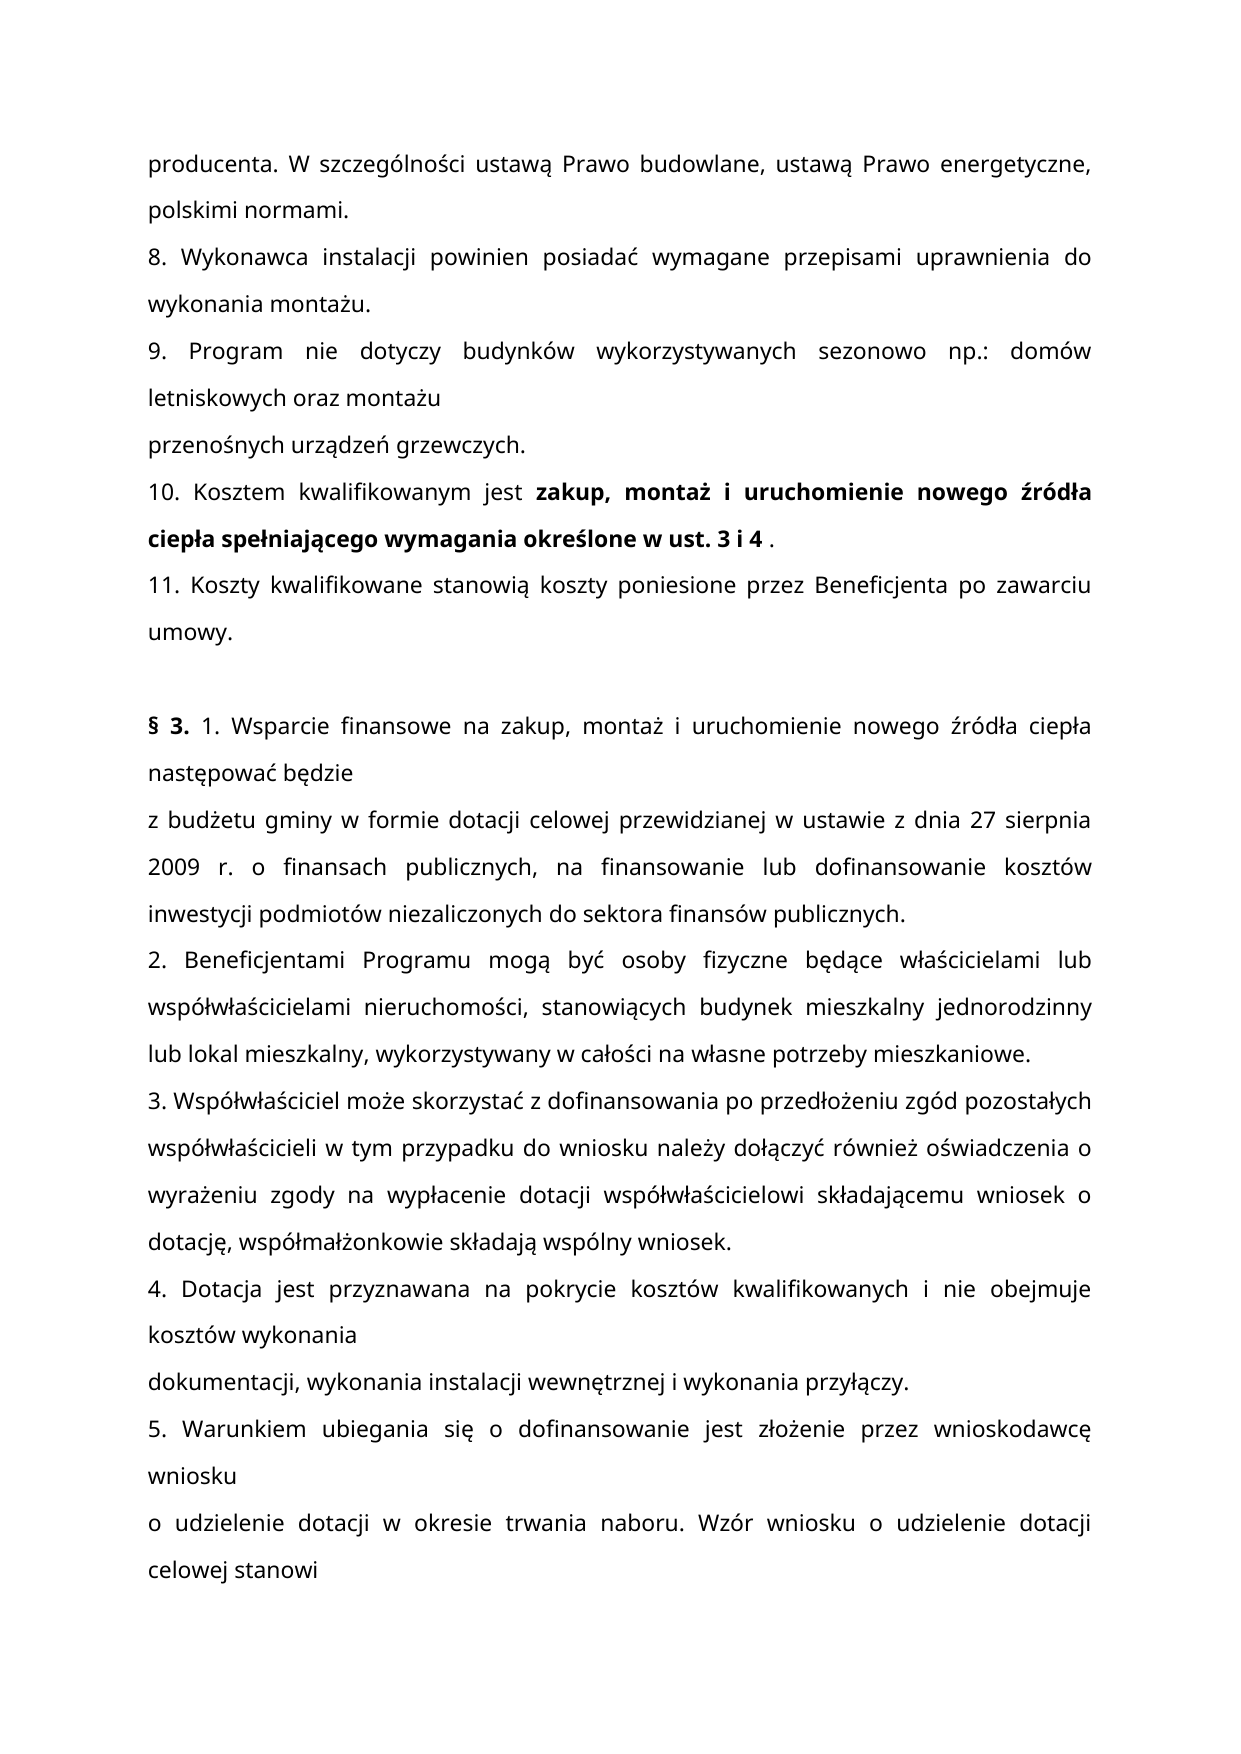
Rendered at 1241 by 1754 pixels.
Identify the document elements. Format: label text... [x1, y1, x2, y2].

text 11. Koszty kwalifikowane stanowią koszty poniesione przez Beneficjenta po zawarciu umowy. [148, 569, 1093, 648]
text 5. Warunkiem ubiegania się o dofinansowanie jest złożenie przez wnioskodawcę wniosku [148, 1413, 1093, 1491]
text 2. Beneficjentami Programu mogą być osoby fizyczne będące właścicielami lub współwłaścicielami nieruchomości, stanowiących budynek mieszkalny jednorodzinny lub lokal mieszkalny, wykorzystywany w całości na własne potrzeby mieszkaniowe. [148, 944, 1093, 1069]
text producenta. W szczególności ustawą Prawo budowlane, ustawą Prawo energetyczne, polskimi normami. [148, 148, 1093, 226]
text 3. Współwłaściciel może skorzystać z dofinansowania po przedłożeniu zgód pozostałych współwłaścicieli w tym przypadku do wniosku należy dołączyć również oświadczenia o wyrażeniu zgody na wypłacenie dotacji współwłaścicielowi składającemu wniosek o dotację, współmałżonkowie składają wspólny wniosek. [148, 1085, 1093, 1257]
text 4. Dotacja jest przyznawana na pokrycie kosztów kwalifikowanych i nie obejmuje kosztów wykonania [148, 1273, 1093, 1351]
text 9. Program nie dotyczy budynków wykorzystywanych sezonowo np.: domów letniskowych oraz montażu [148, 335, 1093, 413]
text z budżetu gminy w formie dotacji celowej przewidzianej w ustawie z dnia 27 sierpnia 2009 r. o finansach publicznych, na finansowanie lub dofinansowanie kosztów inwestycji podmiotów niezaliczonych do sektora finansów publicznych. [148, 804, 1093, 929]
text 8. Wykonawca instalacji powinien posiadać wymagane przepisami uprawnienia do wykonania montażu. [148, 241, 1093, 319]
text dokumentacji, wykonania instalacji wewnętrznej i wykonania przyłączy. [148, 1366, 1093, 1398]
text o udzielenie dotacji w okresie trwania naboru. Wzór wniosku o udzielenie dotacji celowej stanowi [148, 1507, 1093, 1585]
text 10. Kosztem kwalifikowanym jest zakup, montaż i uruchomienie nowego źródła ciepła spełniającego wymagania określone w ust. 3 i 4 . [148, 476, 1093, 554]
text § 3. 1. Wsparcie finansowe na zakup, montaż i uruchomienie nowego źródła ciepła następować będzie [148, 710, 1093, 788]
text przenośnych urządzeń grzewczych. [148, 429, 1093, 460]
